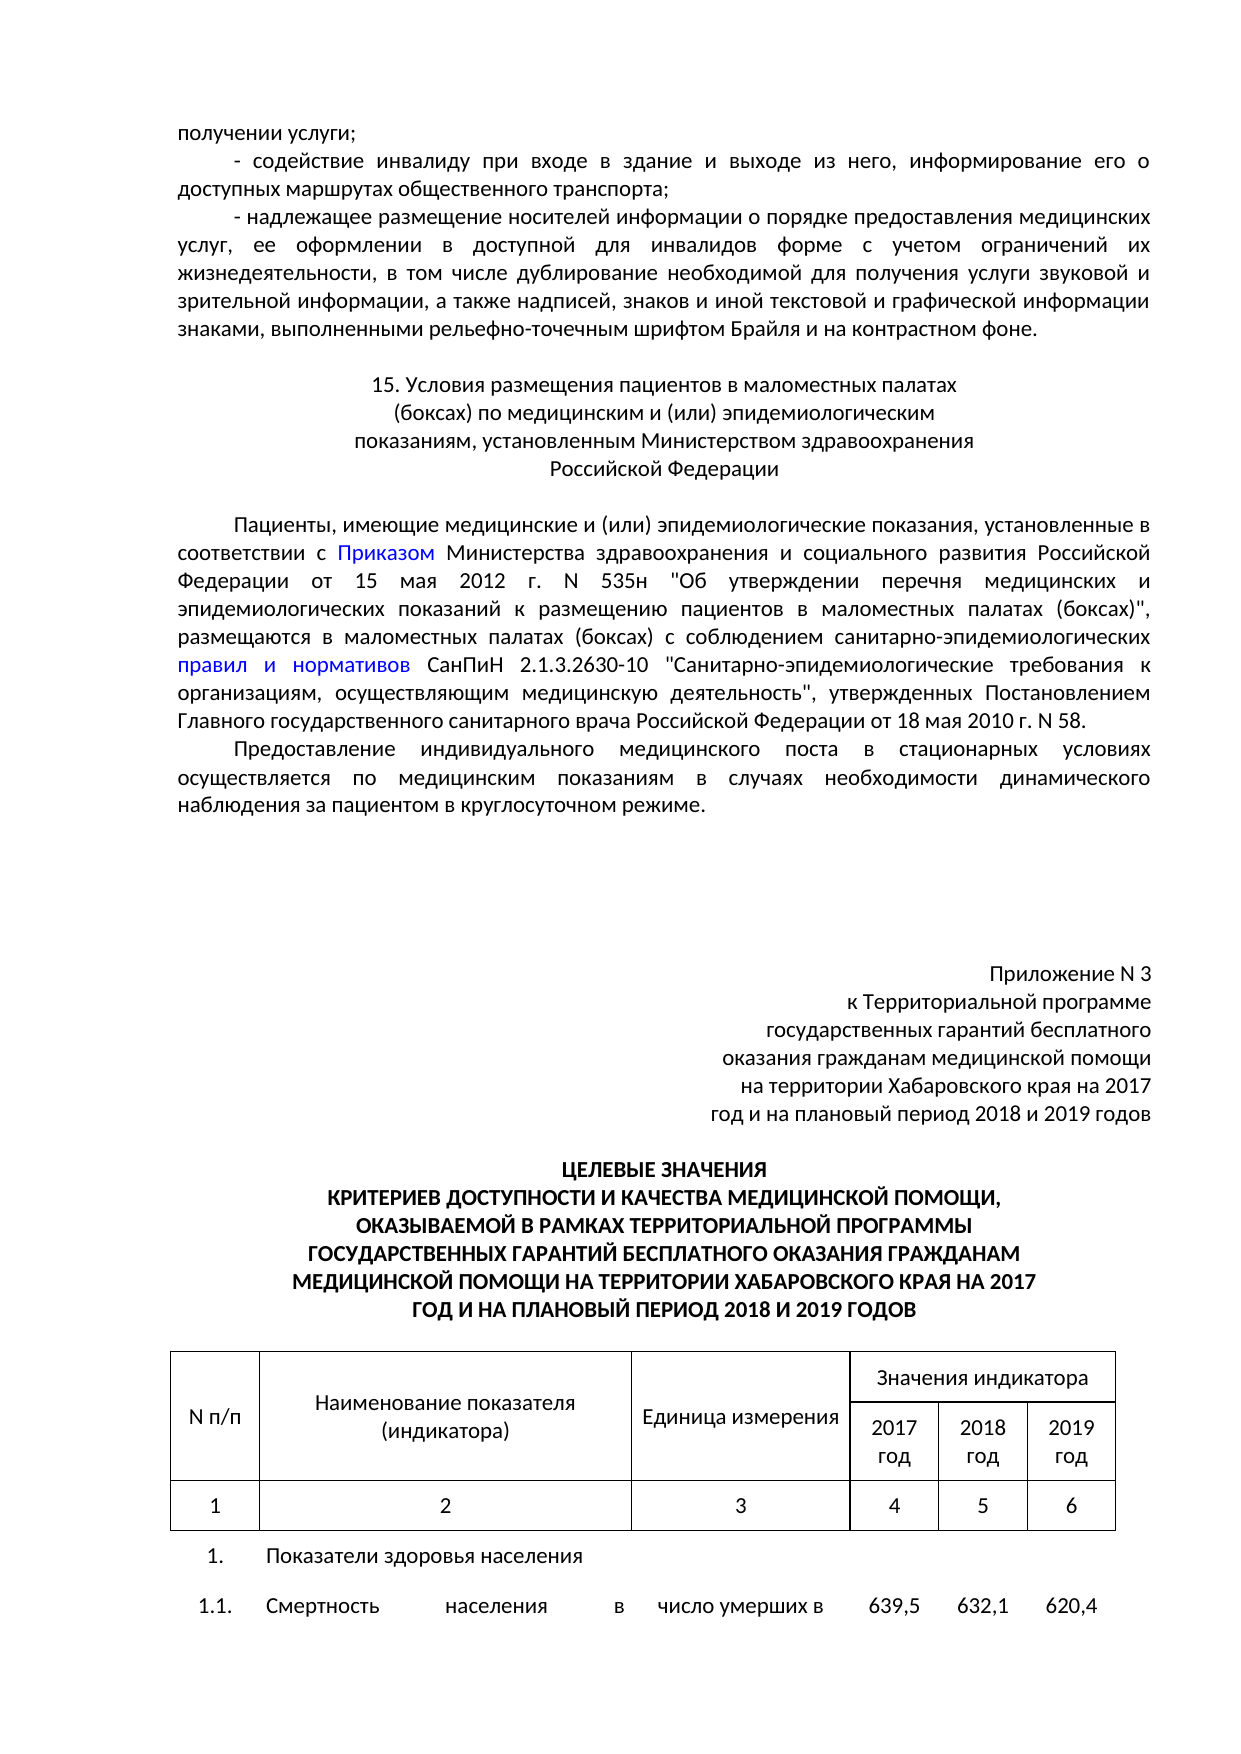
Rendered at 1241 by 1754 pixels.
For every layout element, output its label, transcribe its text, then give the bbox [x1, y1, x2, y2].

table_cell 639,5 [850, 1580, 938, 1629]
table_cell 3 [632, 1481, 849, 1530]
title ГОД И НА ПЛАНОВЫЙ ПЕРИОД 2018 И 2019 ГОДОВ [177, 1295, 1152, 1323]
text оказания гражданам медицинской помощи [177, 1043, 1152, 1071]
table_cell 2 [260, 1481, 631, 1530]
title ЦЕЛЕВЫЕ ЗНАЧЕНИЯ [177, 1155, 1152, 1183]
table_cell Показатели здоровья населения [259, 1531, 1116, 1580]
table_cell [631, 1580, 850, 1629]
text год и на плановый период 2018 и 2019 годов [177, 1099, 1152, 1127]
title КРИТЕРИЕВ ДОСТУПНОСТИ И КАЧЕСТВА МЕДИЦИНСКОЙ ПОМОЩИ, [177, 1183, 1152, 1211]
table_cell 1.1. [171, 1580, 259, 1629]
text Приложение N 3 [177, 959, 1152, 987]
table_cell 632,1 [939, 1580, 1027, 1629]
text государственных гарантий бесплатного [177, 1015, 1152, 1043]
table_header Наименование показателя (индикатора) [260, 1352, 631, 1480]
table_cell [259, 1580, 631, 1629]
title ОКАЗЫВАЕМОЙ В РАМКАХ ТЕРРИТОРИАЛЬНОЙ ПРОГРАММЫ [177, 1211, 1152, 1239]
table_cell 2018 год [939, 1403, 1027, 1480]
text - содействие инвалиду при входе в здание и выходе из него, информирование его о доступных маршрутах общественного транспорта; [177, 146, 1152, 202]
table_header Значения индикатора [851, 1352, 1115, 1401]
text - надлежащее размещение носителей информации о порядке предоставления медицинских услуг, ее оформлении в доступной для инвалидов форме с учетом ограничений их жизнедеятельности, в том числе дублирование необходимой для получения услуги звуковой и зрительной информации, а также надписей, знаков и иной текстовой и графической информации знаками, выполненными рельефно-точечным шрифтом Брайля и на контрастном фоне. [177, 202, 1152, 342]
table_cell 1. [171, 1531, 259, 1580]
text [177, 118, 1152, 146]
table_cell 2019 год [1028, 1403, 1115, 1480]
table_cell 5 [939, 1481, 1027, 1530]
table_cell 1 [171, 1481, 259, 1530]
text (боксах) по медицинским и (или) эпидемиологическим [177, 398, 1152, 426]
text на территории Хабаровского края на 2017 [177, 1071, 1152, 1099]
text 15. Условия размещения пациентов в маломестных палатах [177, 370, 1152, 398]
table_cell 2017 год [851, 1403, 938, 1480]
title ГОСУДАРСТВЕННЫХ ГАРАНТИЙ БЕСПЛАТНОГО ОКАЗАНИЯ ГРАЖДАНАМ [177, 1239, 1152, 1267]
title МЕДИЦИНСКОЙ ПОМОЩИ НА ТЕРРИТОРИИ ХАБАРОВСКОГО КРАЯ НА 2017 [177, 1267, 1152, 1295]
text Пациенты, имеющие медицинские и (или) эпидемиологические показания, установленные в соответствии с Приказом Министерства здравоохранения и социального развития Российской Федерации от 15 мая 2012 г. N 535н "Об утверждении перечня медицинских и эпидемиологических показаний к размещению пациентов в маломестных палатах (боксах)", размещаются в маломестных палатах (боксах) с соблюдением санитарно-эпидемиологических правил и нормативов СанПиН 2.1.3.2630-10 "Санитарно-эпидемиологические требования к организациям, осуществляющим медицинскую деятельность", утвержденных Постановлением Главного государственного санитарного врача Российской Федерации от 18 мая 2010 г. N 58. [177, 510, 1152, 734]
table_cell 620,4 [1027, 1580, 1116, 1629]
text показаниям, установленным Министерством здравоохранения [177, 426, 1152, 454]
text к Территориальной программе [177, 987, 1152, 1015]
table_header Единица измерения [632, 1352, 849, 1480]
table_cell 4 [851, 1481, 938, 1530]
text Предоставление индивидуального медицинского поста в стационарных условиях осуществляется по медицинским показаниям в случаях необходимости динамического наблюдения за пациентом в круглосуточном режиме. [177, 734, 1152, 819]
text Российской Федерации [177, 454, 1152, 482]
table_cell 6 [1028, 1481, 1115, 1530]
table_header N п/п [171, 1352, 259, 1480]
